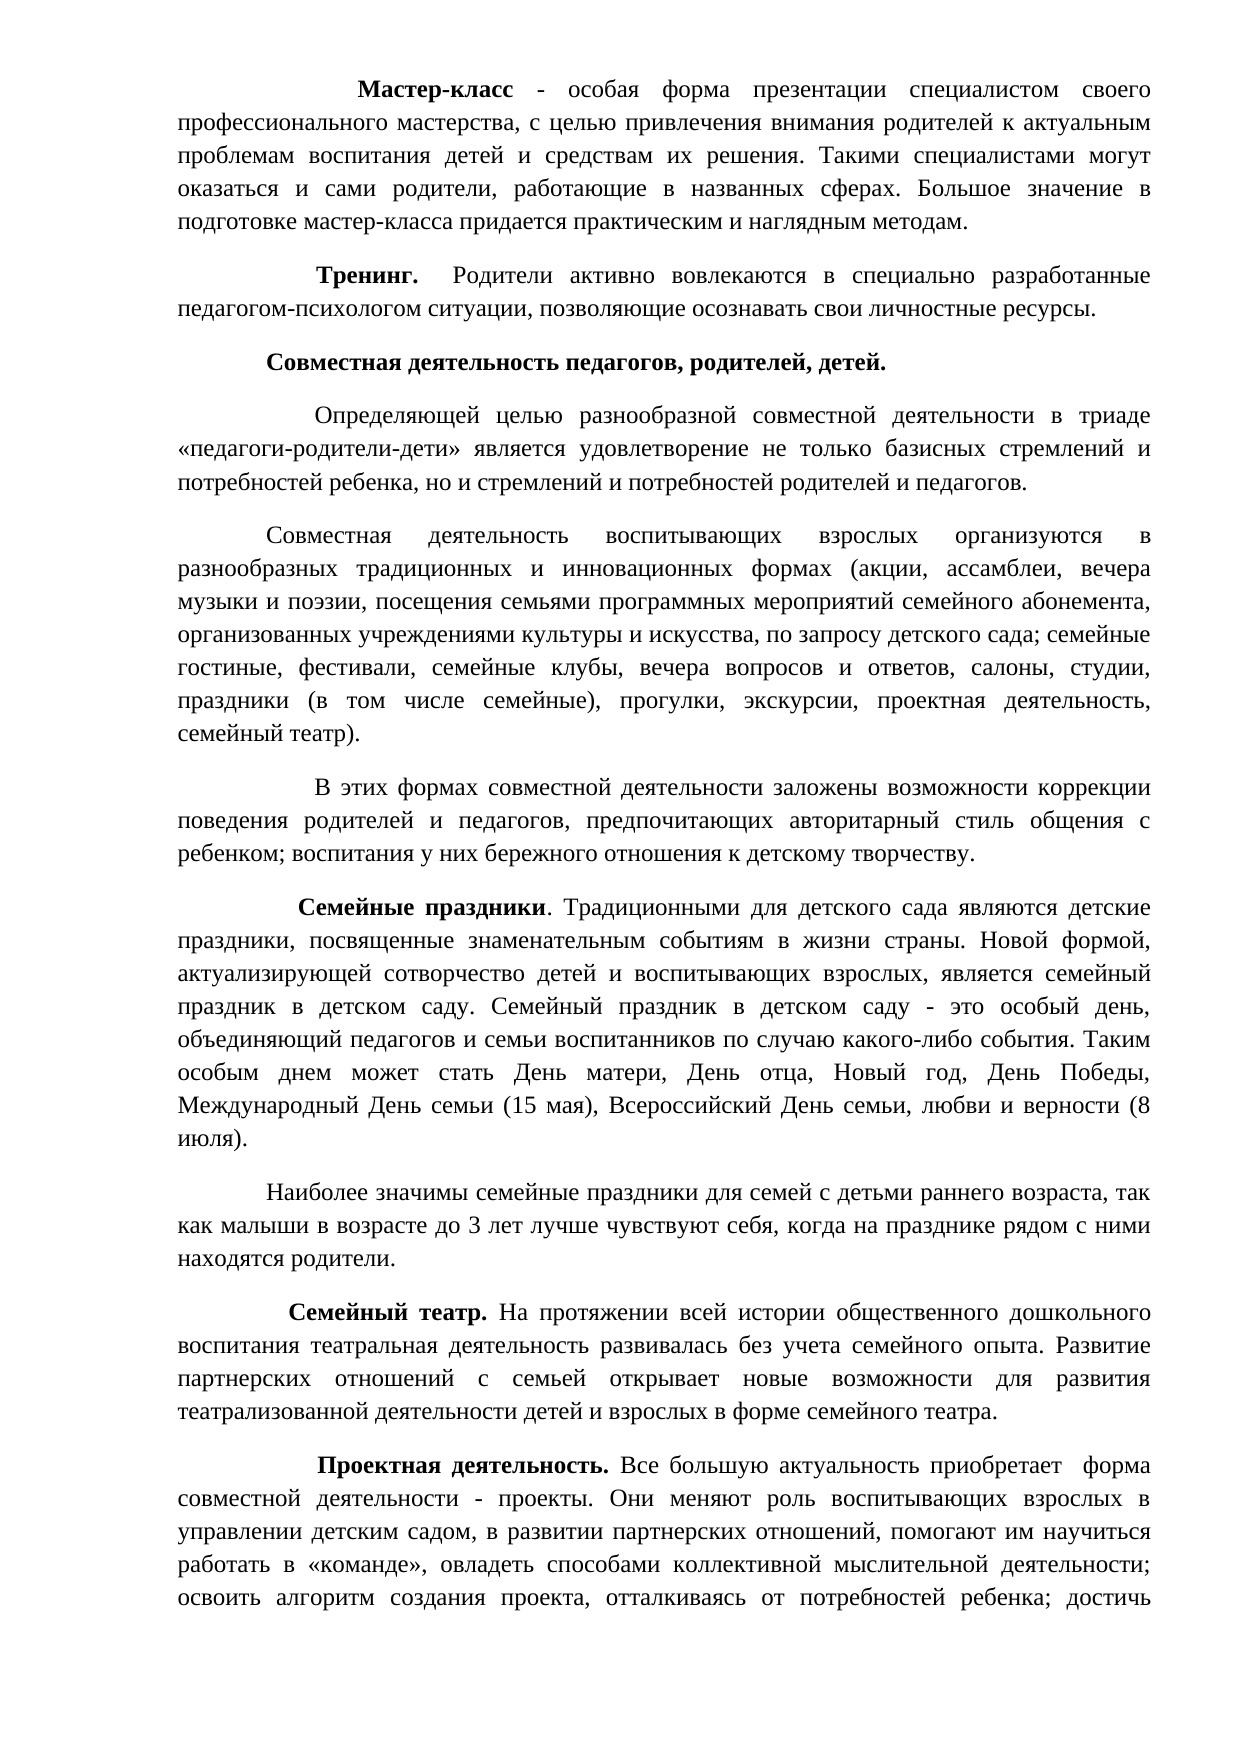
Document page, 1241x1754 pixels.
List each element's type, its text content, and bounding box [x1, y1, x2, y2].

text В этих формах совместной деятельности заложены возможности коррекции поведения родителей и педагогов, предпочитающих авторитарный стиль общения с ребенком; воспитания у них бережного отношения к детскому творчеству. [177, 772, 1152, 867]
text Совместная деятельность педагогов, родителей, детей. [177, 347, 1152, 375]
text Семейный театр. На протяжении всей истории общественного дошкольного воспитания театральная деятельность развивалась без учета семейного опыта. Развитие партнерских отношений с семьей открывает новые возможности для развития театрализованной деятельности детей и взрослых в форме семейного театра. [177, 1297, 1152, 1425]
text Мастер-класс - особая форма презентации специалистом своего профессионального мастерства, с целью привлечения внимания родителей к актуальным проблемам воспитания детей и средствам их решения. Такими специалистами могут оказаться и сами родители, работающие в названных сферах. Большое значение в подготовке мастер-класса придается практическим и наглядным методам. [177, 74, 1152, 235]
text Тренинг. Родители активно вовлекаются в специально разработанные педагогом-психологом ситуации, позволяющие осознавать свои личностные ресурсы. [177, 260, 1152, 322]
text Семейные праздники. Традиционными для детского сада являются детские праздники, посвященные знаменательным событиям в жизни страны. Новой формой, актуализирующей сотворчество детей и воспитывающих взрослых, является семейный праздник в детском саду. Семейный праздник в детском саду - это особый день, объединяющий педагогов и семьи воспитанников по случаю какого-либо события. Таким особым днем может стать День матери, День отца, Новый год, День Победы, Международный День семьи (15 мая), Всероссийский День семьи, любви и верности (8 июля). [177, 892, 1152, 1152]
text Совместная деятельность воспитывающих взрослых организуются в разнообразных традиционных и инновационных формах (акции, ассамблеи, вечера музыки и поэзии, посещения семьями программных мероприятий семейного абонемента, организованных учреждениями культуры и искусства, по запросу детского сада; семейные гостиные, фестивали, семейные клубы, вечера вопросов и ответов, салоны, студии, праздники (в том числе семейные), прогулки, экскурсии, проектная деятельность, семейный театр). [177, 520, 1152, 747]
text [177, 1450, 1152, 1611]
text Наиболее значимы семейные праздники для семей с детьми раннего возраста, так как малыши в возрасте до 3 лет лучше чувствуют себя, когда на празднике рядом с ними находятся родители. [177, 1177, 1152, 1272]
text Определяющей целью разнообразной совместной деятельности в триаде «педагоги-родители-дети» является удовлетворение не только базисных стремлений и потребностей ребенка, но и стремлений и потребностей родителей и педагогов. [177, 401, 1152, 495]
